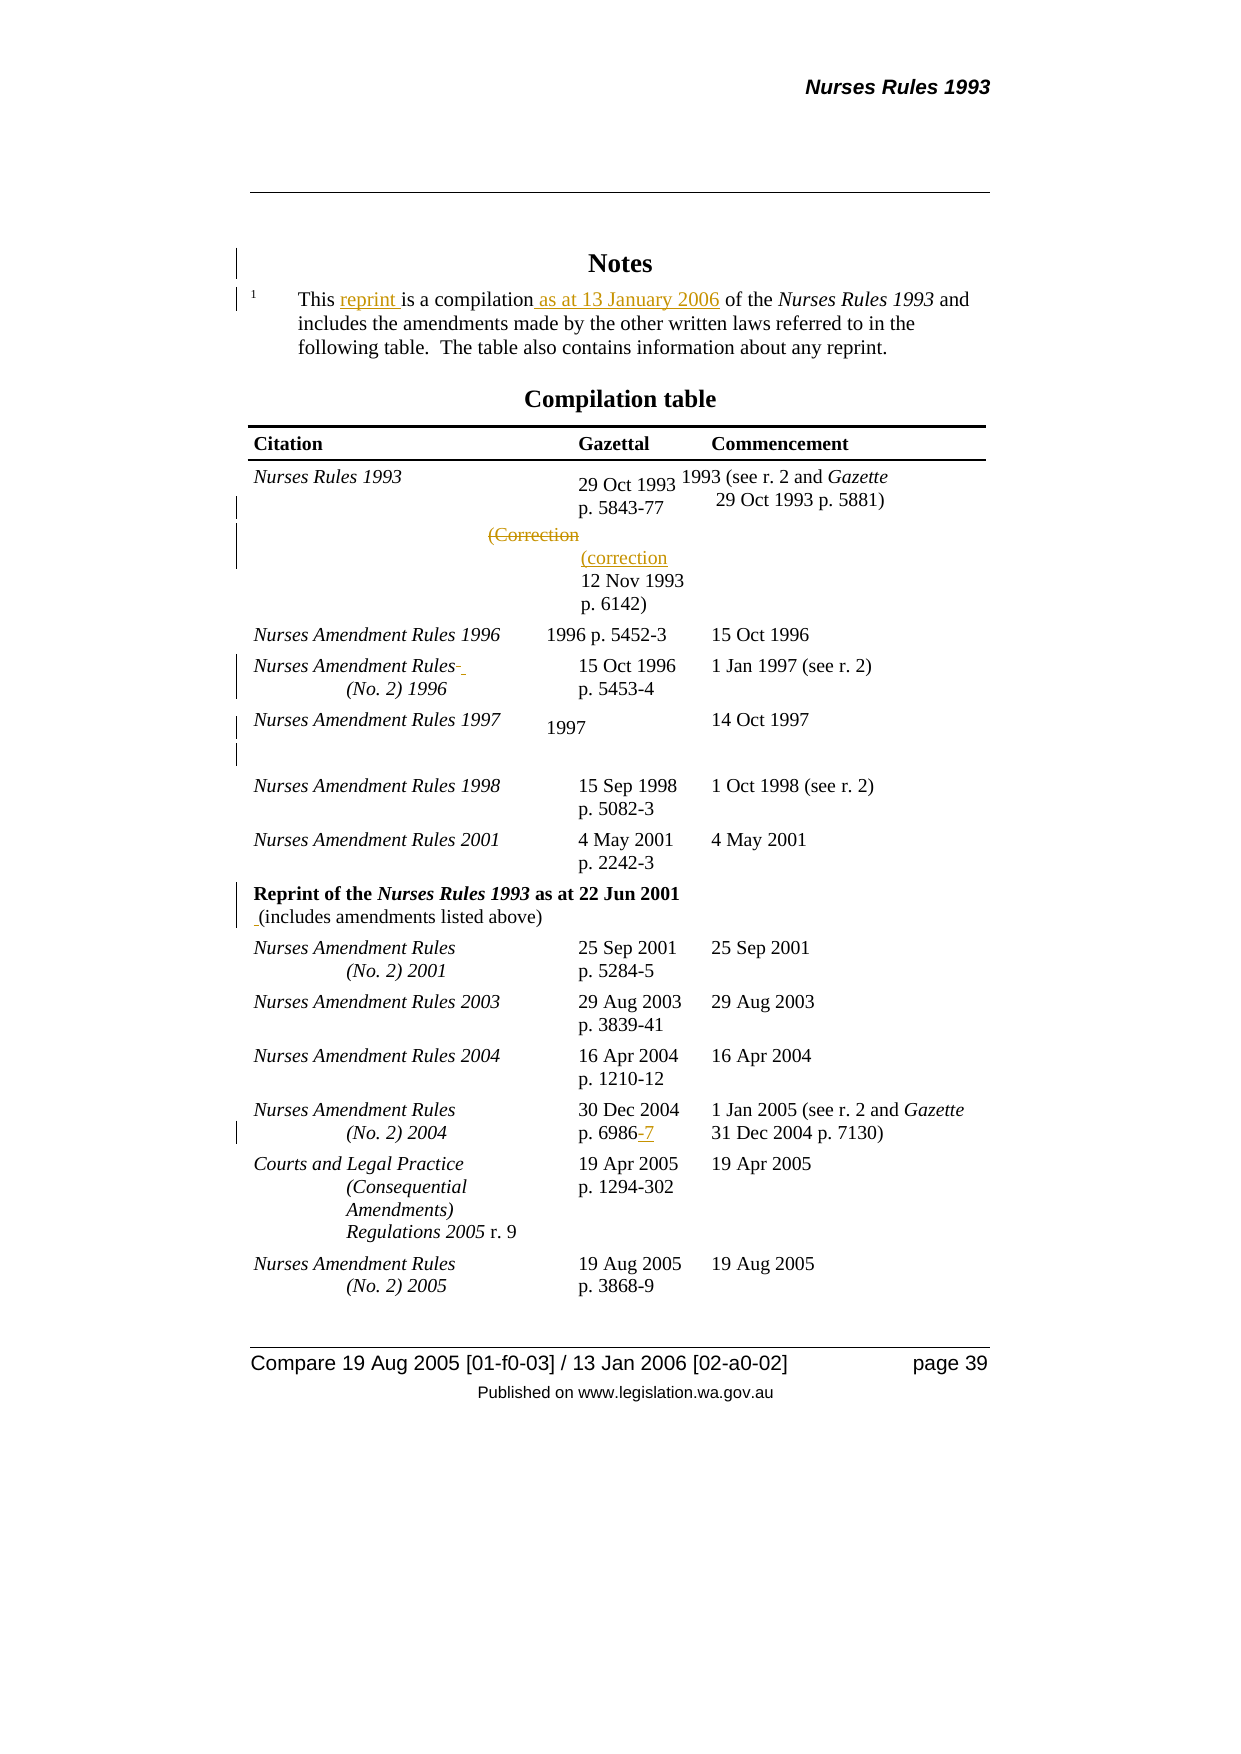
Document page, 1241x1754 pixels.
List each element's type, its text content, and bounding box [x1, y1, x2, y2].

table_cell Nurses Amendment Rules 2001 [248, 824, 572, 878]
table_header Commencement [705, 428, 986, 459]
table_cell 14 Oct 1997 p. 5694 [572, 704, 705, 770]
table_cell Reprint of the Nurses Rules 1993 as at 22 Jun 2001(includes amendments listed above) [248, 878, 986, 932]
table_cell 15 Oct 1996 p. 5453-4 [572, 650, 705, 703]
table_cell 1 Oct 1998 (see r. 2) [705, 770, 986, 824]
table_cell 1 Jan 2005 (see r. 2 and Gazette 31 Dec 2004 p. 7130) [705, 1094, 986, 1148]
table_cell 19 Apr 2005 [705, 1148, 986, 1247]
table_cell 19 Apr 2005 p. 1294-302 [572, 1148, 705, 1247]
table_cell Nurses Amendment Rules 2004 [248, 1040, 572, 1094]
table_cell Nurses Amendment Rules 1998 [248, 770, 572, 824]
table_cell 1 Jan 1997 (see r. 2) [705, 650, 986, 703]
table_cell 15 Oct 1996 p. 5452-3 [572, 619, 705, 649]
table_cell 29 Oct 1993 (see r. 2 and Gazette 29 Oct 1993 p. 5881) [705, 461, 986, 618]
table_cell Nurses Amendment Rules (No. 2) 2005 [248, 1247, 572, 1301]
table_cell 4 May 2001 p. 2242-3 [572, 824, 705, 878]
table_cell 19 Aug 2005 [705, 1247, 986, 1301]
table_cell Courts and Legal Practice (Consequential Amendments) Regulations 2005 r. 9 [248, 1148, 572, 1247]
table_cell 25 Sep 2001 [705, 932, 986, 986]
table_cell 25 Sep 2001 p. 5284-5 [572, 932, 705, 986]
table_cell Nurses Amendment Rules 1996 [248, 619, 572, 649]
table_cell 19 Aug 2005 p. 3868-9 [572, 1247, 705, 1301]
table_cell 16 Apr 2004 [705, 1040, 986, 1094]
table_cell Nurses Amendment Rules (No. 2) 2004 [248, 1094, 572, 1148]
table_cell Nurses Amendment Rules(No. 2) 1996 [248, 650, 572, 703]
subtitle Compilation table [250, 384, 990, 413]
table_cell Nurses Amendment Rules 1997 [248, 704, 572, 770]
text 1 This is a compilation of the Nurses Rules 1993 and includes the amendments made by the other written laws referred to in the following table. The table also contains information about any reprint. [250, 287, 990, 359]
table_header Gazettal [572, 428, 705, 459]
table_cell 15 Oct 1996 [705, 619, 986, 649]
table_cell 15 Sep 1998 p. 5082-3 [572, 770, 705, 824]
table_cell 29 Oct 1993 p. 5843-77 12 Nov 1993 p. 6142) [572, 461, 705, 618]
table_cell 29 Aug 2003 [705, 986, 986, 1040]
table_cell Nurses Rules 1993 [248, 461, 572, 618]
table_header Citation [248, 428, 572, 459]
table_cell Nurses Amendment Rules 2003 [248, 986, 572, 1040]
subtitle Notes [250, 247, 990, 279]
table_cell 29 Aug 2003 p. 3839-41 [572, 986, 705, 1040]
table_cell 30 Dec 2004 p. 6986 [572, 1094, 705, 1148]
table_cell 14 Oct 1997 [705, 704, 986, 770]
table_cell Nurses Amendment Rules (No. 2) 2001 [248, 932, 572, 986]
table_cell 4 May 2001 [705, 824, 986, 878]
table_cell 16 Apr 2004 p. 1210-12 [572, 1040, 705, 1094]
